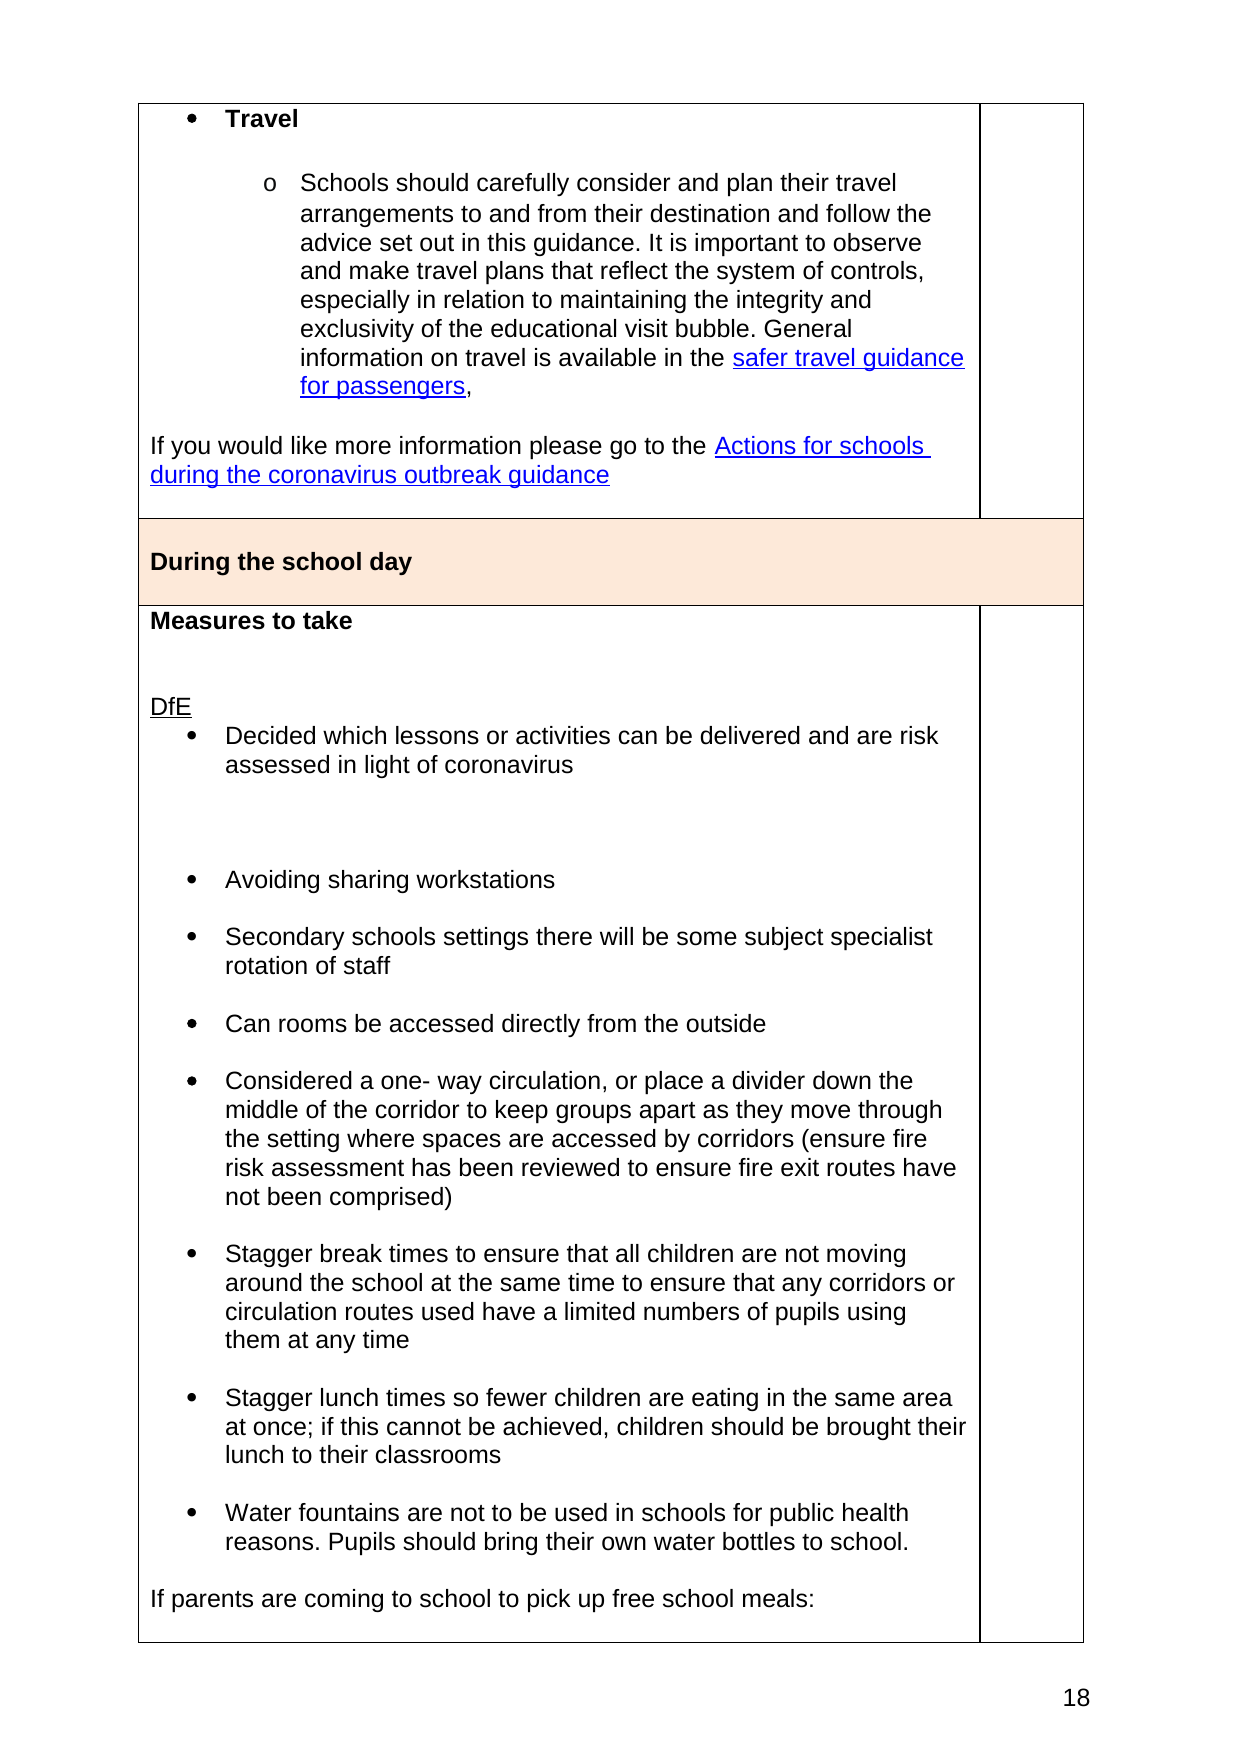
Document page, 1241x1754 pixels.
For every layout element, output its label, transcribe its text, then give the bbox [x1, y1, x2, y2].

table_cell [981, 104, 1083, 518]
table_cell During the school day [139, 519, 1083, 605]
table_cell [981, 606, 1083, 1642]
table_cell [139, 104, 979, 518]
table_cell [139, 606, 979, 1642]
